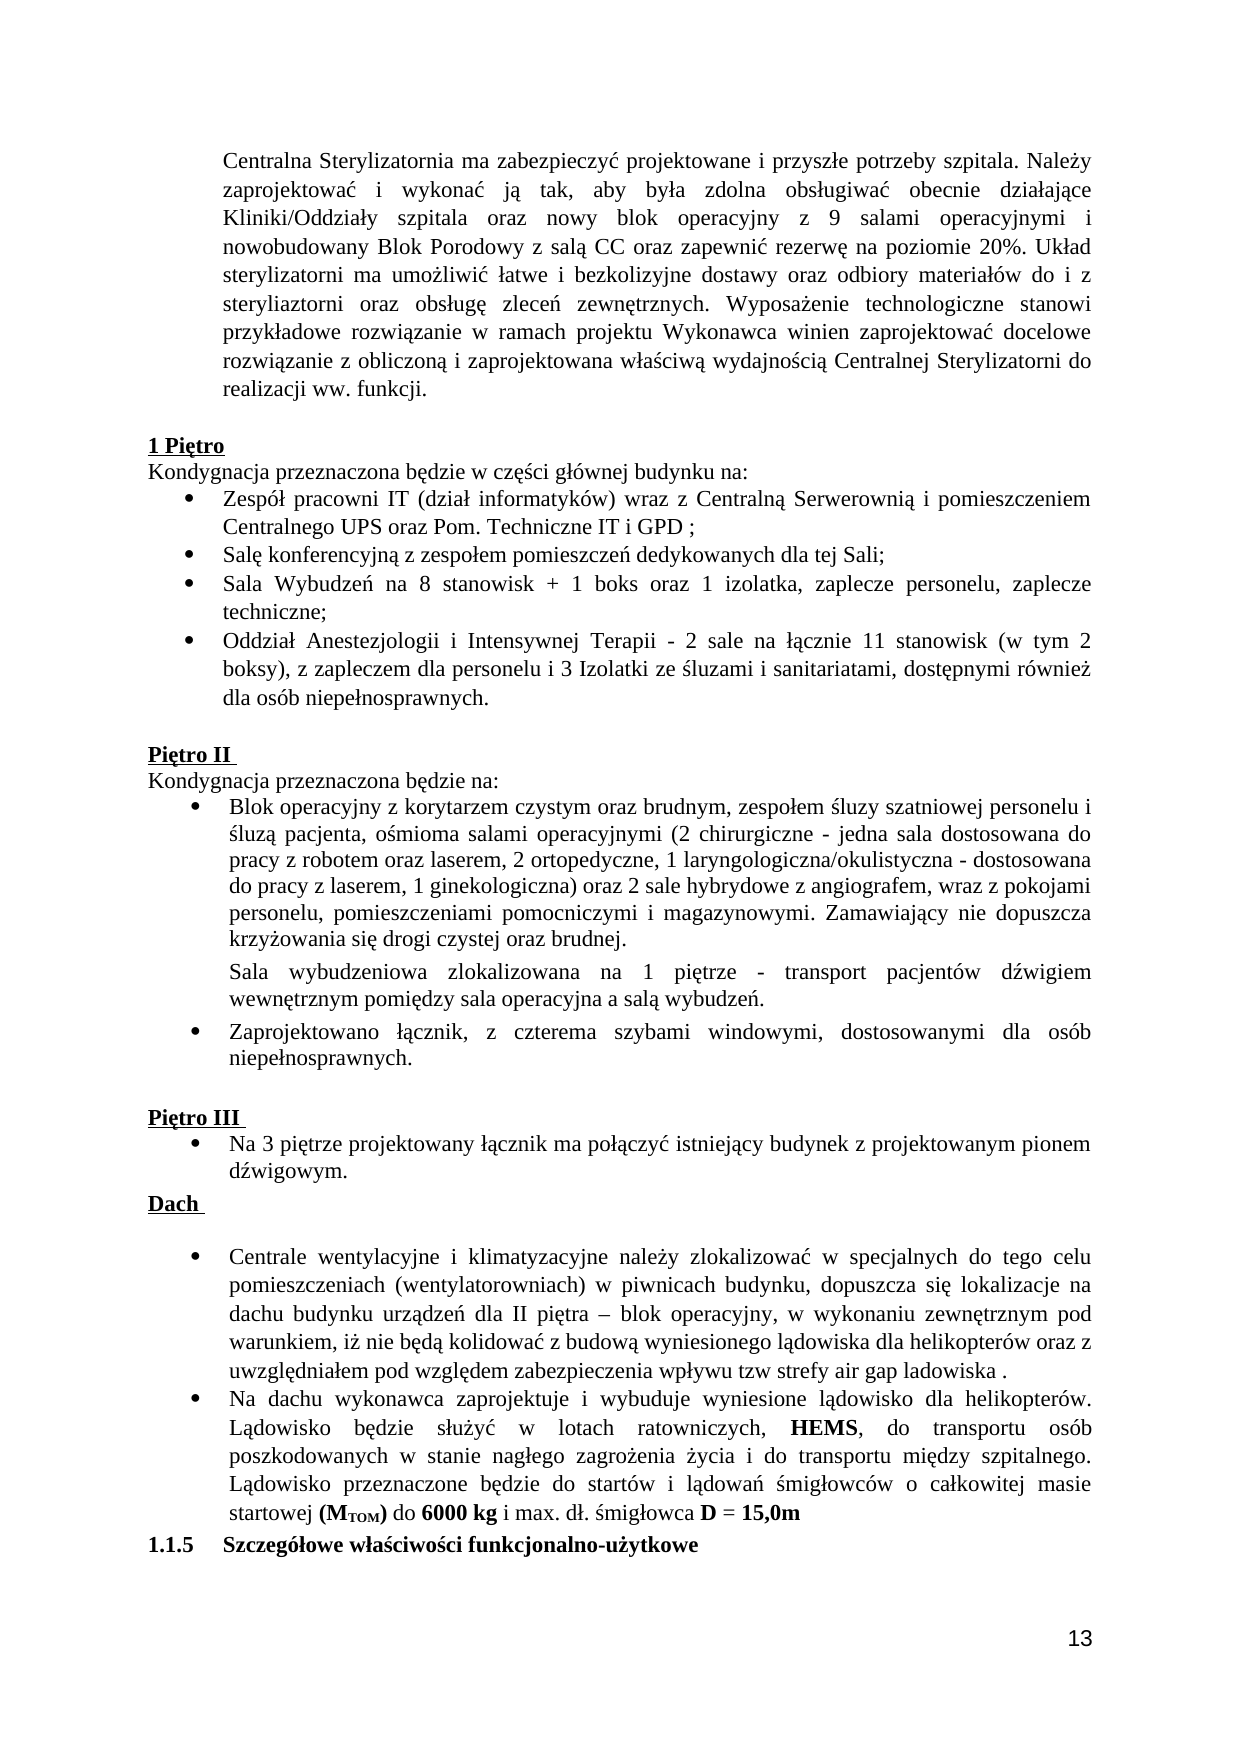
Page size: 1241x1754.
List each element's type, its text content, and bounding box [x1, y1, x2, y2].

text Piętro II [148, 741, 1093, 767]
list Sala Wybudzeń na 8 stanowisk + 1 boks oraz 1 izolatka, zaplecze personelu, zaplecze techniczne; [185, 570, 1093, 625]
text Kondygnacja przeznaczona będzie na: [148, 767, 1093, 793]
subtitle Szczegółowe właściwości funkcjonalno-użytkowe [148, 1531, 1093, 1558]
list Blok operacyjny z korytarzem czystym oraz brudnym, zespołem śluzy szatniowej personelu i śluzą pacjenta, ośmioma salami operacyjnymi (2 chirurgiczne - jedna sala dostosowana do pracy z robotem oraz laserem, 2 ortopedyczne, 1 laryngologiczna/okulistyczna - dostosowana do pracy z laserem, 1 ginekologiczna) oraz 2 sale hybrydowe z angiografem, wraz z pokojami personelu, pomieszczeniami pomocniczymi i magazynowymi. Zamawiający nie dopuszcza krzyżowania się drogi czystej oraz brudnej. [191, 793, 1093, 951]
text Dach [148, 1190, 1093, 1217]
text Piętro III [148, 1104, 1093, 1131]
list Salę konferencyjną z zespołem pomieszczeń dedykowanych dla tej Sali; [185, 542, 1093, 568]
list Zaprojektowano łącznik, z czterema szybami windowymi, dostosowanymi dla osób niepełnosprawnych. [191, 1018, 1093, 1071]
list Centralna Sterylizatornia ma zabezpieczyć projektowane i przyszłe potrzeby szpitala. Należy zaprojektować i wykonać ją tak, aby była zdolna obsługiwać obecnie działające Kliniki/Oddziały szpitala oraz nowy blok operacyjny z 9 salami operacyjnymi i nowobudowany Blok Porodowy z salą CC oraz zapewnić rezerwę na poziomie 20%. Układ sterylizatorni ma umożliwić łatwe i bezkolizyjne dostawy oraz odbiory materiałów do i z steryliaztorni oraz obsługę zleceń zewnętrznych. Wyposażenie technologiczne stanowi przykładowe rozwiązanie w ramach projektu Wykonawca winien zaprojektować docelowe rozwiązanie z obliczoną i zaprojektowana właściwą wydajnością Centralnej Sterylizatorni do realizacji ww. funkcji. [223, 148, 1093, 401]
list Zespół pracowni IT (dział informatyków) wraz z Centralną Serwerownią i pomieszczeniem Centralnego UPS oraz Pom. Techniczne IT i GPD ; [185, 485, 1093, 539]
list Na 3 piętrze projektowany łącznik ma połączyć istniejący budynek z projektowanym pionem dźwigowym. [191, 1131, 1093, 1183]
text 1 Piętro [148, 432, 1093, 458]
list Centrale wentylacyjne i klimatyzacyjne należy zlokalizować w specjalnych do tego celu pomieszczeniach (wentylatorowniach) w piwnicach budynku, dopuszcza się lokalizacje na dachu budynku urządzeń dla II piętra – blok operacyjny, w wykonaniu zewnętrznym pod warunkiem, iż nie będą kolidować z budową wyniesionego lądowiska dla helikopterów oraz z uwzględniałem pod względem zabezpieczenia wpływu tzw strefy air gap ladowiska . [191, 1243, 1093, 1383]
list Na dachu wykonawca zaprojektuje i wybuduje wyniesione lądowisko dla helikopterów. Lądowisko będzie służyć w lotach ratowniczych, HEMS, do transportu osób poszkodowanych w stanie nagłego zagrożenia życia i do transportu między szpitalnego. Lądowisko przeznaczone będzie do startów i lądowań śmigłowców o całkowitej masie startowej (MTOM) do 6000 kg i max. dł. śmigłowca D = 15,0m [191, 1385, 1093, 1525]
text Sala wybudzeniowa zlokalizowana na 1 piętrze - transport pacjentów dźwigiem wewnętrznym pomiędzy sala operacyjna a salą wybudzeń. [229, 958, 1093, 1011]
text Kondygnacja przeznaczona będzie w części głównej budynku na: [148, 458, 1093, 485]
list Oddział Anestezjologii i Intensywnej Terapii - 2 sale na łącznie 11 stanowisk (w tym 2 boksy), z zapleczem dla personelu i 3 Izolatki ze śluzami i sanitariatami, dostępnymi również dla osób niepełnosprawnych. [185, 627, 1093, 710]
